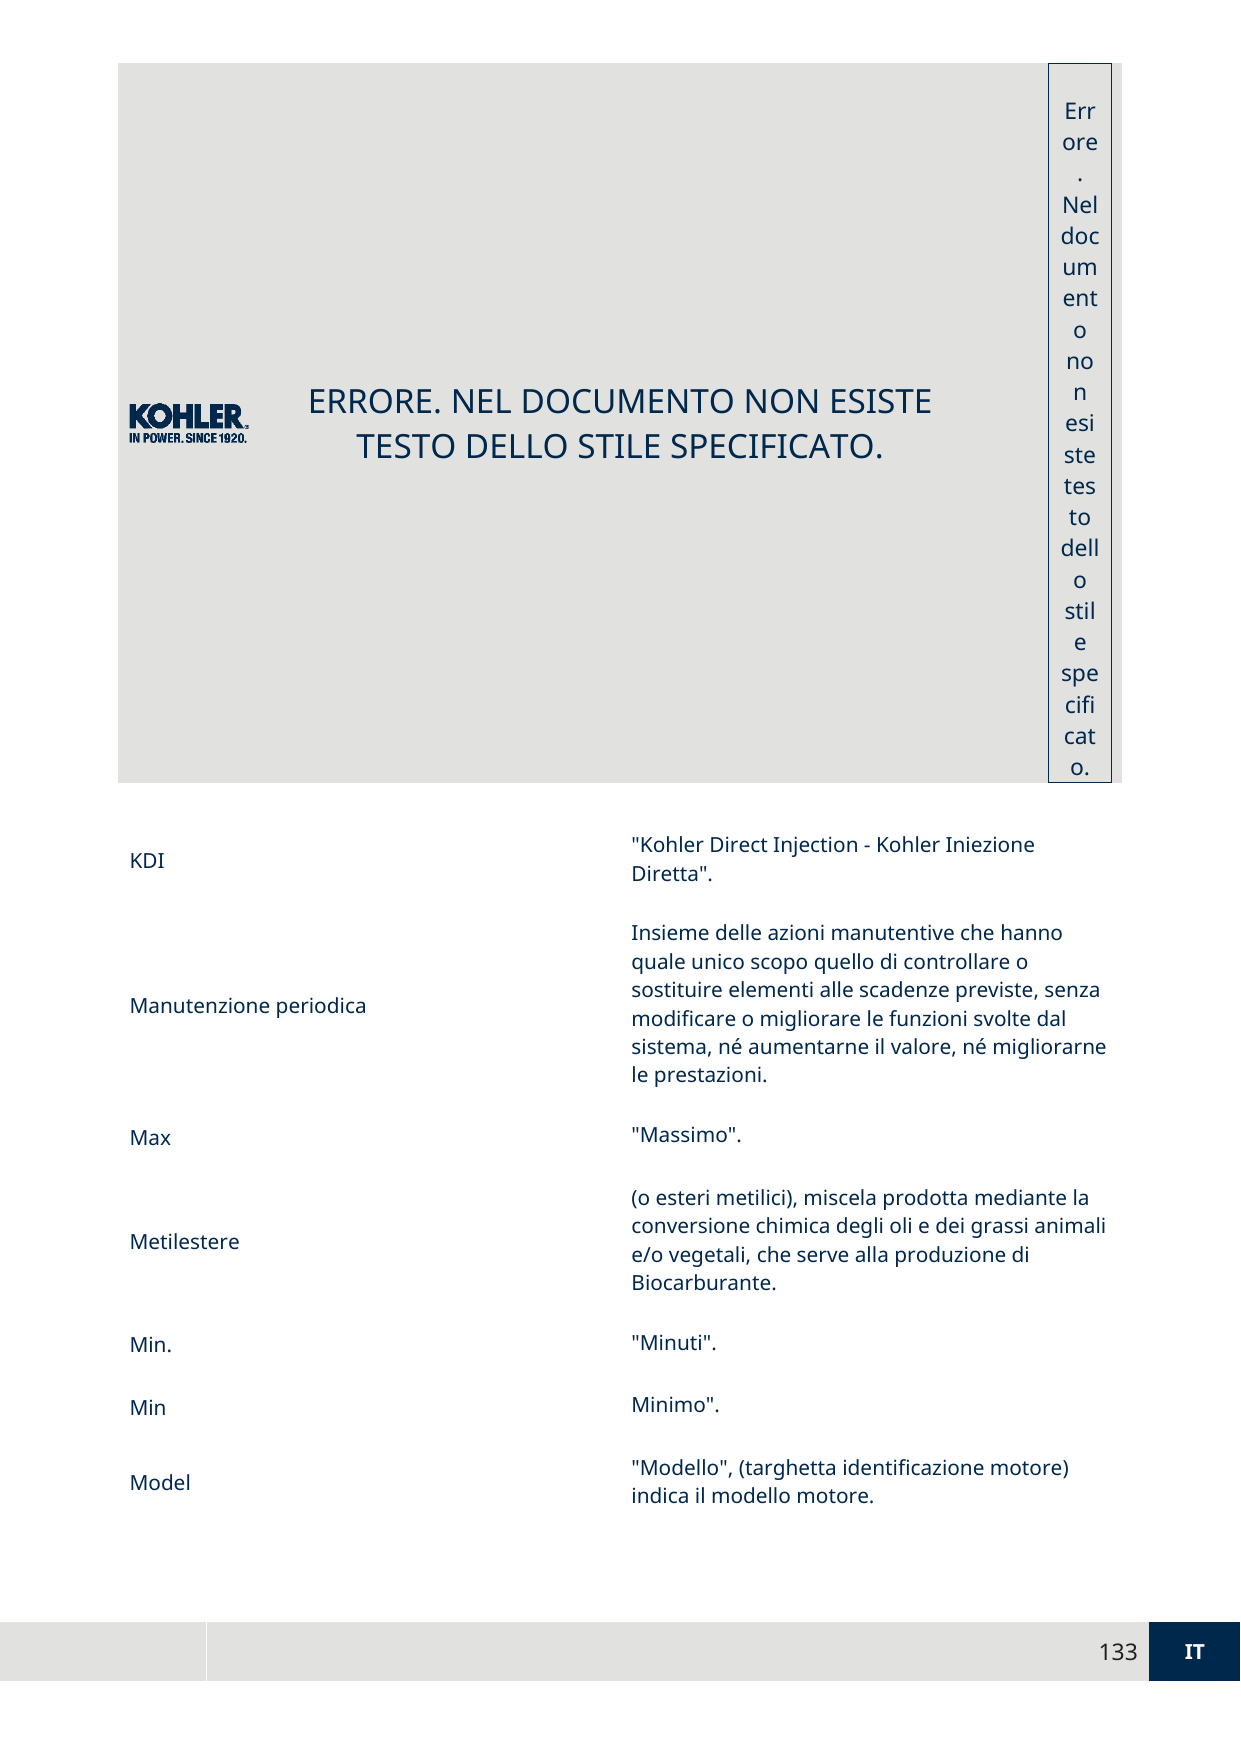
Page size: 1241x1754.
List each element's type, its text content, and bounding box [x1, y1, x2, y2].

table_cell Manutenzione periodica [118, 903, 620, 1105]
table_cell "Minuti". [620, 1312, 1122, 1375]
table_cell Minimo". [620, 1375, 1122, 1437]
table_header KDI [118, 815, 620, 903]
table_cell "Modello", (targhetta identificazione motore) indica il modello motore. [620, 1437, 1122, 1525]
table_cell Min. [118, 1312, 620, 1375]
picture [129, 403, 249, 443]
table_cell Insieme delle azioni manutentive che hanno quale unico scopo quello di controllare o sostituire elementi alle scadenze previste, senza modificare o migliorare le funzioni svolte dal sistema, né aumentarne il valore, né migliorarne le prestazioni. [620, 903, 1122, 1105]
table_cell Min [118, 1375, 620, 1437]
table_cell Model [118, 1437, 620, 1525]
table_cell Metilestere [118, 1167, 620, 1312]
table_header "Kohler Direct Injection - Kohler Iniezione Diretta". [620, 815, 1122, 903]
table_cell Max [118, 1105, 620, 1167]
table_cell (o esteri metilici), miscela prodotta mediante la conversione chimica degli oli e dei grassi animali e/o vegetali, che serve alla produzione di Biocarburante. [620, 1167, 1122, 1312]
table_cell "Massimo". [620, 1105, 1122, 1167]
